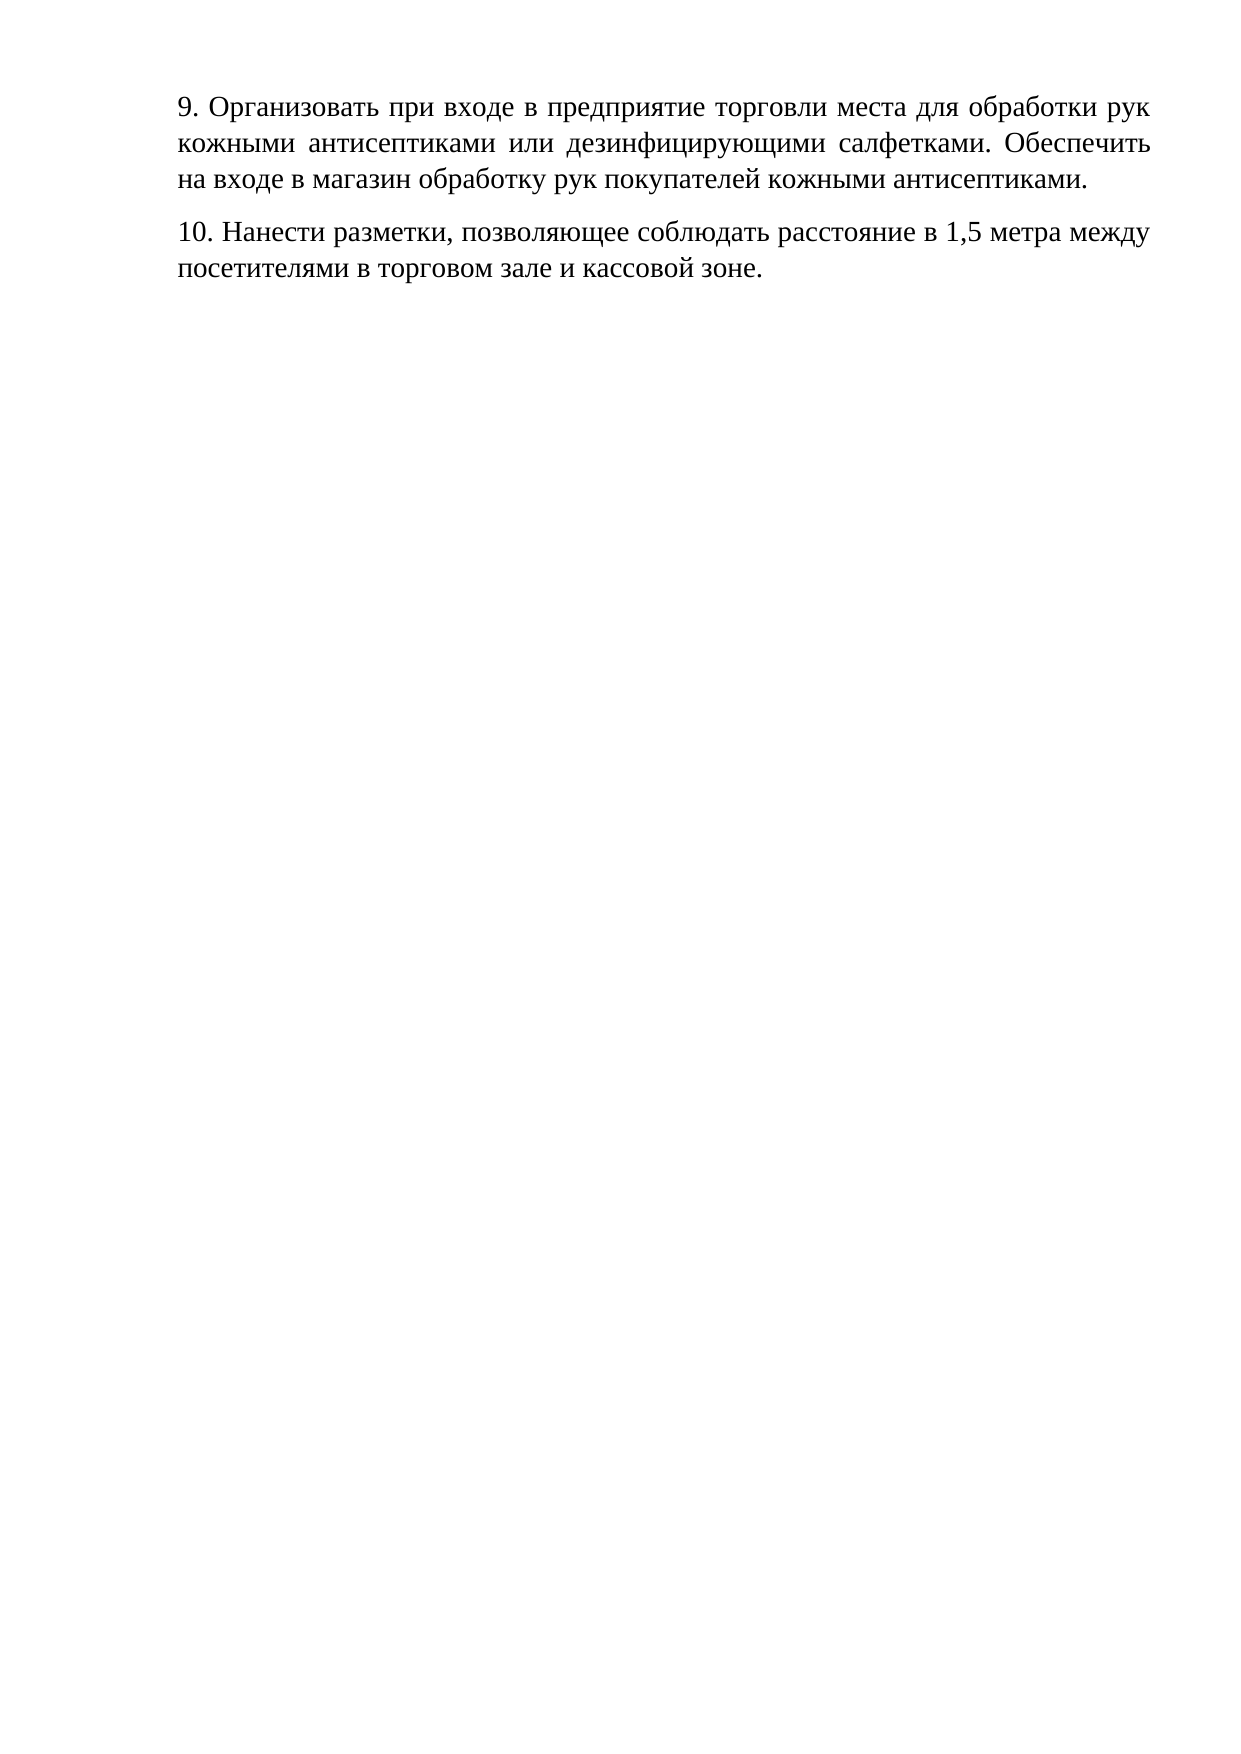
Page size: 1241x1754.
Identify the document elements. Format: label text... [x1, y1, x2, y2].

text 10. Нанести разметки, позволяющее соблюдать расстояние в 1,5 метра между посетителями в торговом зале и кассовой зоне. [177, 214, 1152, 283]
text 9. Организовать при входе в предприятие торговли места для обработки рук кожными антисептиками или дезинфицирующими салфетками. Обеспечить на входе в магазин обработку рук покупателей кожными антисептиками. [177, 89, 1152, 194]
